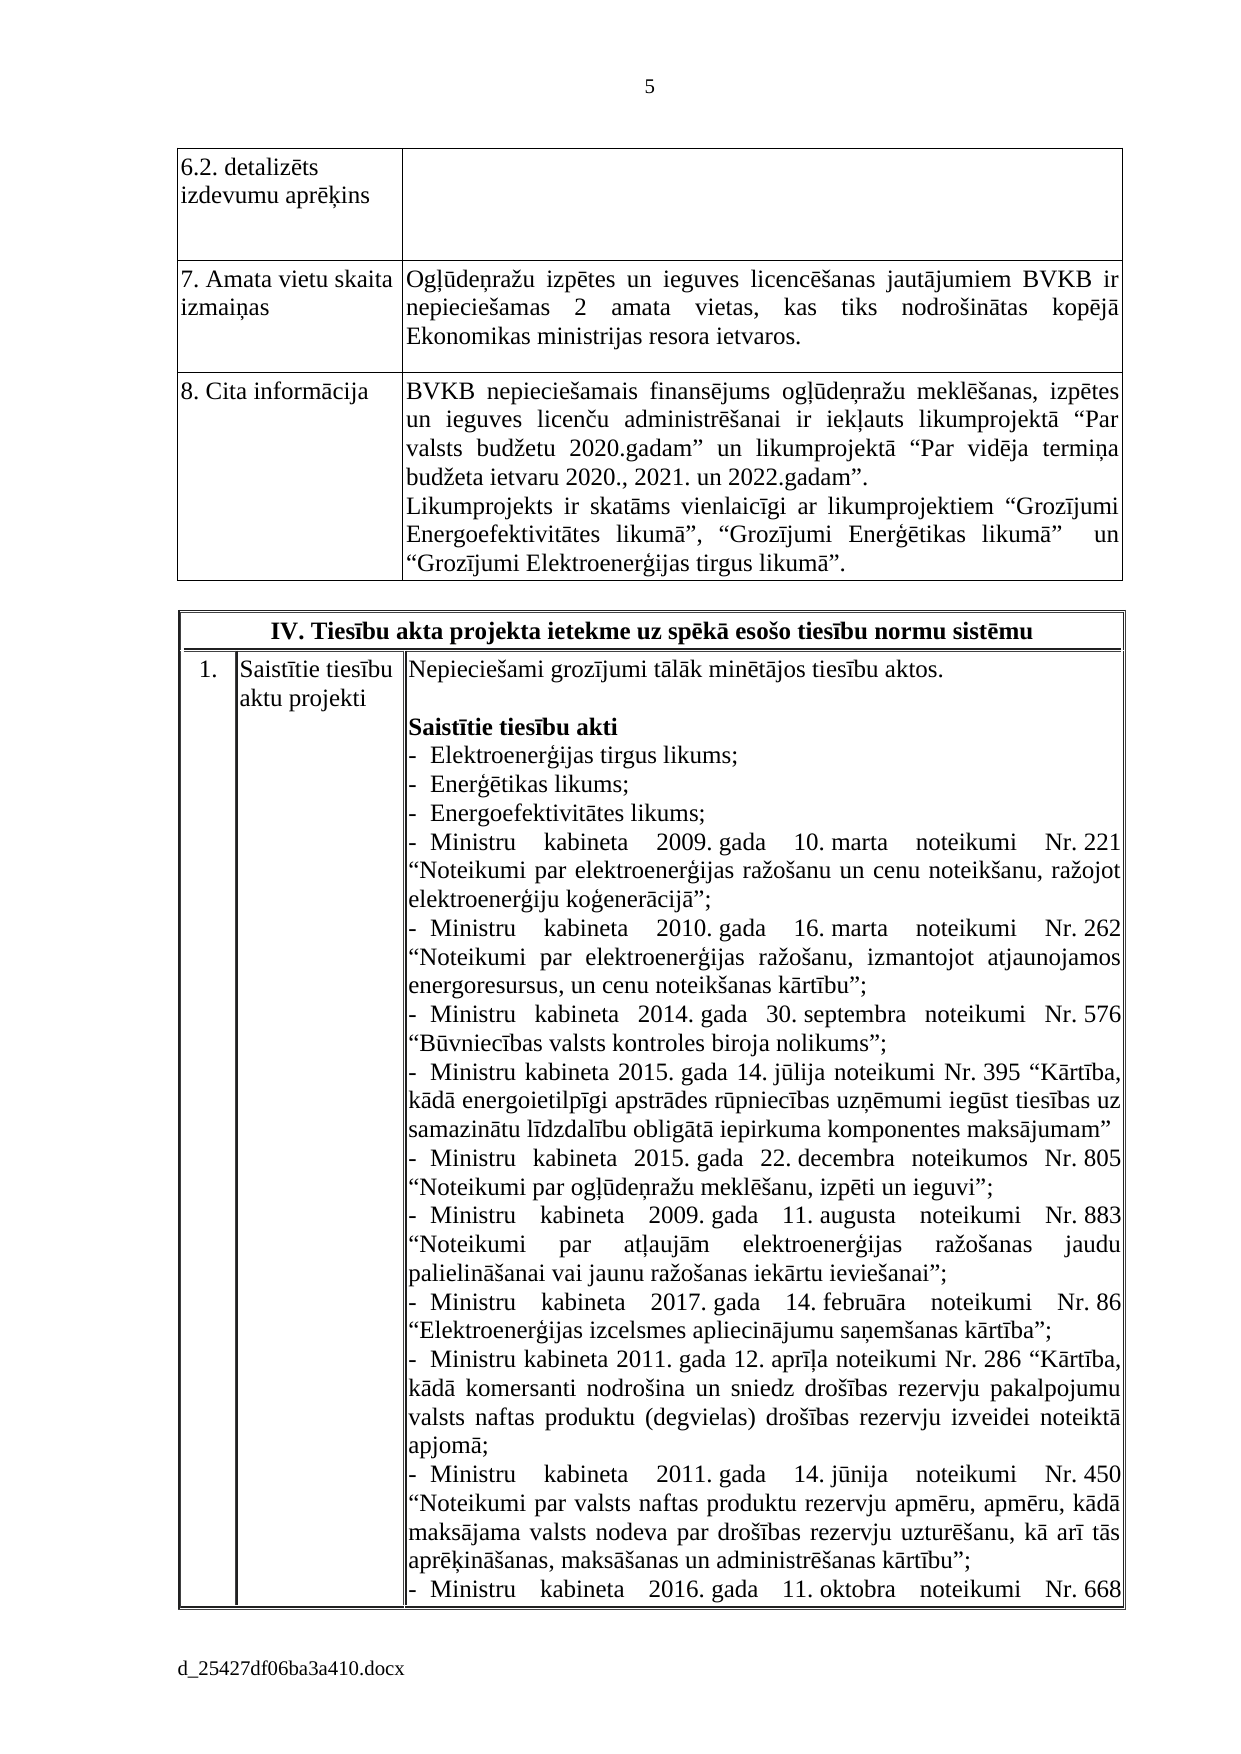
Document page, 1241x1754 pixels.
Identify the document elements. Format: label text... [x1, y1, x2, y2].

table_cell BVKB nepieciešamais finansējums ogļūdeņražu meklēšanas, izpētes un ieguves licenču administrēšanai ir iekļauts likumprojektā “Par valsts budžetu 2020.gadam” un likumprojektā “Par vidēja termiņa budžeta ietvaru 2020., 2021. un 2022.gadam”. Likumprojekts ir skatāms vienlaicīgi ar likumprojektiem “Grozījumi Energoefektivitātes likumā”, “Grozījumi Enerģētikas likumā” un “Grozījumi Elektroenerģijas tirgus likumā”. [403, 373, 1122, 580]
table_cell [405, 648, 1123, 1606]
table_cell 8. Cita informācija [178, 373, 402, 580]
table_header IV. Tiesību akta projekta ietekme uz spēkā esošo tiesību normu sistēmu [181, 613, 1123, 648]
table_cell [236, 650, 405, 1606]
table_cell 6.2. detalizēts izdevumu aprēķins [178, 149, 402, 260]
table_cell 7. Amata vietu skaita izmaiņas [178, 261, 402, 372]
table_cell Ogļūdeņražu izpētes un ieguves licencēšanas jautājumiem BVKB ir nepieciešamas 2 amata vietas, kas tiks nodrošinātas kopējā Ekonomikas ministrijas resora ietvaros. [403, 261, 1122, 372]
table_cell 1. [181, 648, 236, 1606]
